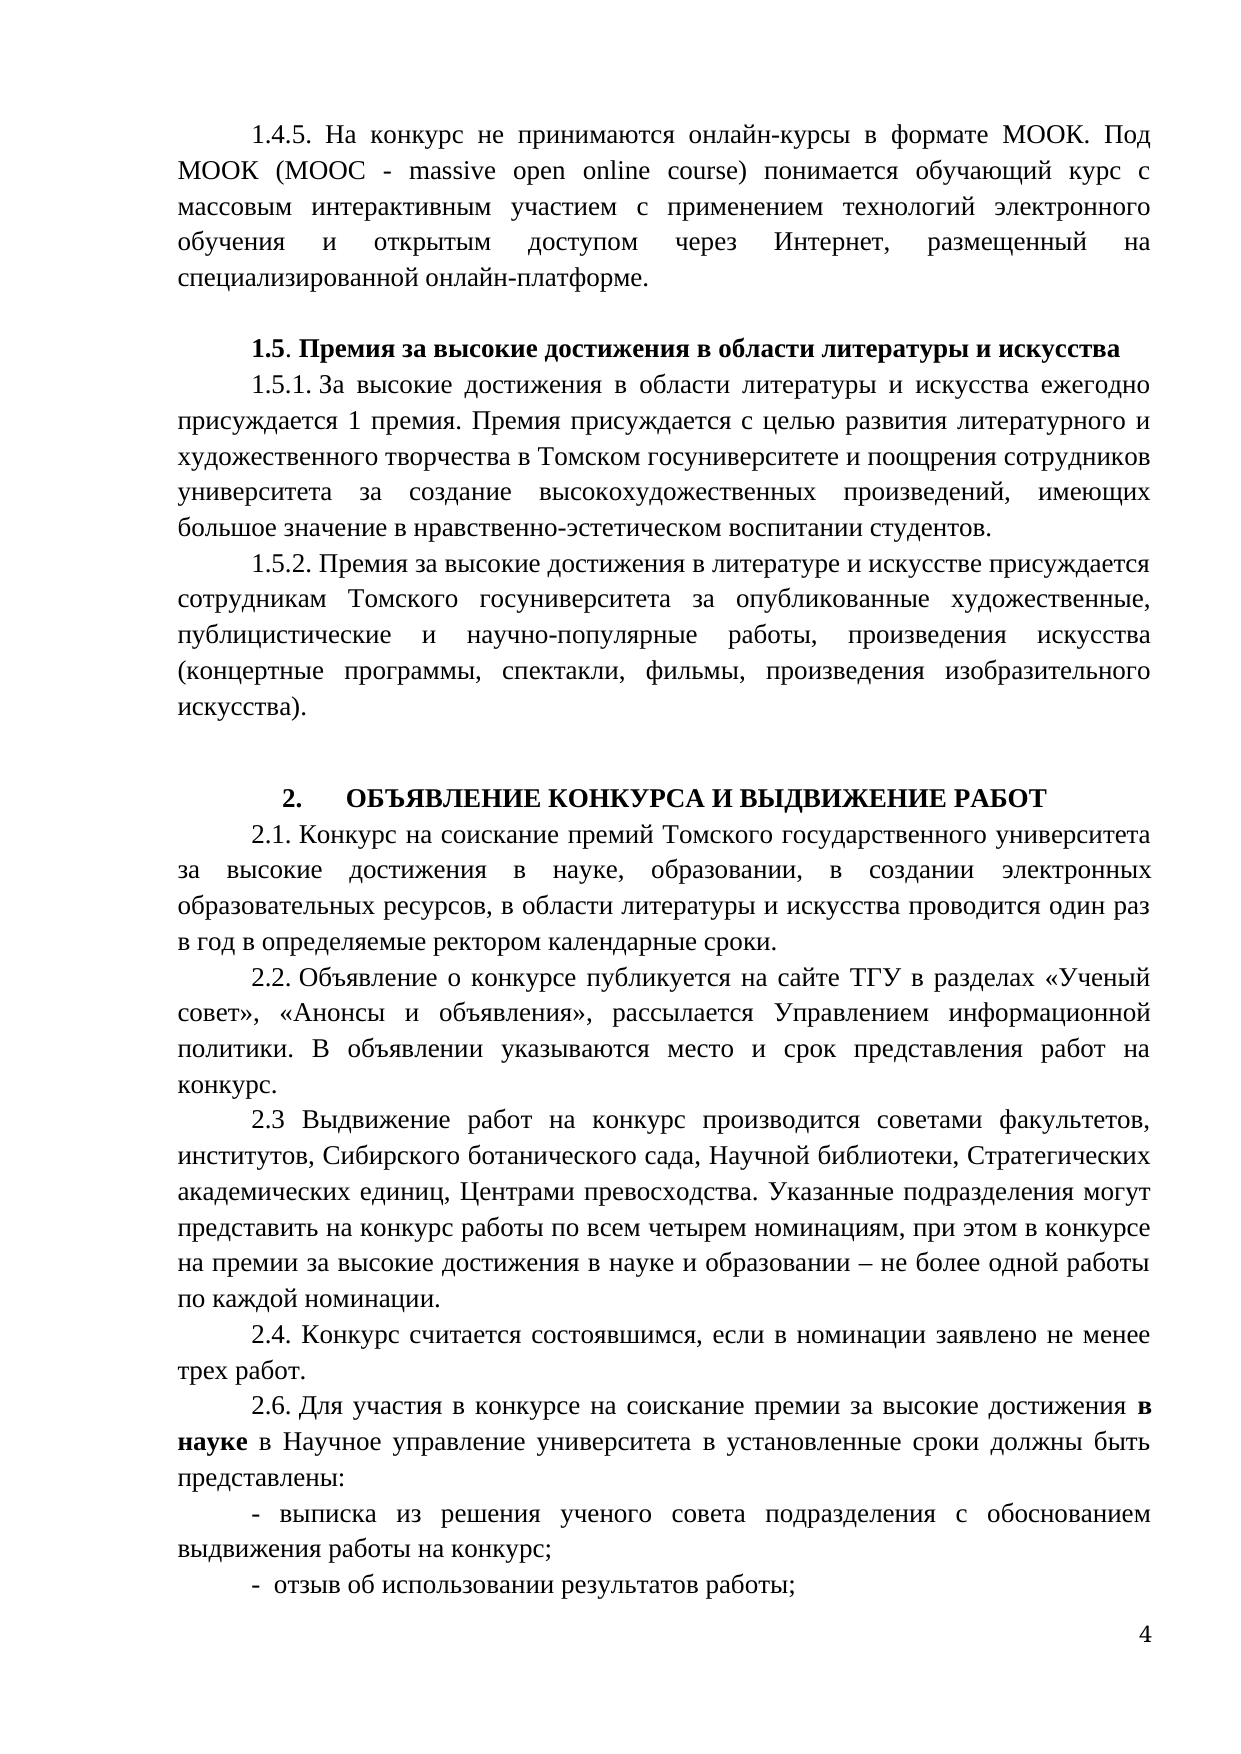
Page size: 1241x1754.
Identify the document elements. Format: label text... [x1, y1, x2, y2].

list На конкурс не принимаются онлайн-курсы в формате МООК. Под МООК (MOOC - massive open online course) понимается обучающий курс с массовым интерактивным участием с применением технологий электронного обучения и открытым доступом через Интернет, размещенный на специализированной онлайн-платформе. [177, 256, 1152, 292]
text 2.1. Конкурс на соискание премий Томского государственного университета за высокие достижения в науке, образовании, в создании электронных образовательных ресурсов, в области литературы и искусства проводится один раз в год в определяемые ректором календарные сроки. [177, 818, 1152, 956]
text 2.4. Конкурс считается состоявшимся, если в номинации заявлено не менее трех работ. [177, 1318, 1152, 1385]
text 1.5.1. За высокие достижения в области литературы и искусства ежегодно присуждается 1 премия. Премия присуждается с целью развития литературного и художественного творчества в Томском госуниверситете и поощрения сотрудников университета за создание высокохудожественных произведений, имеющих большое значение в нравственно-эстетическом воспитании студентов. [177, 368, 1152, 542]
text 2.2. Объявление о конкурсе публикуется на сайте ТГУ в разделах «Ученый совет», «Анонсы и объявления», рассылается Управлением информационной политики. В объявлении указываются место и срок представления работ на конкурс. [177, 961, 1152, 1099]
text 1.5.2. Премия за высокие достижения в литературе и искусстве присуждается сотрудникам Томского госуниверситета за опубликованные художественные, публицистические и научно-популярные работы, произведения искусства (концертные программы, спектакли, фильмы, произведения изобразительного искусства). [177, 547, 1152, 721]
text - отзыв об использовании результатов работы; [177, 1568, 1152, 1599]
list На конкурс не принимаются онлайн-курсы в формате МООК. Под МООК (MOOC - massive open online course) понимается обучающий курс с массовым интерактивным участием с применением технологий электронного обучения и открытым доступом через Интернет, размещенный на специализированной онлайн-платформе. [177, 118, 1152, 154]
text 2.6. Для участия в конкурсе на соискание премии за высокие достижения в науке в Научное управление университета в установленные сроки должны быть представлены: [177, 1389, 1152, 1492]
list ОБЪЯВЛЕНИЕ КОНКУРСА И ВЫДВИЖЕНИЕ РАБОТ [177, 782, 1152, 813]
text 2.3 Выдвижение работ на конкурс производится советами факультетов, институтов, Сибирского ботанического сада, Научной библиотеки, Стратегических академических единиц, Центрами превосходства. Указанные подразделения могут представить на конкурс работы по всем четырем номинациям, при этом в конкурсе на премии за высокие достижения в науке и образовании – не более одной работы по каждой номинации. [177, 1104, 1152, 1313]
text 1.5. Премия за высокие достижения в области литературы и искусства [177, 332, 1152, 364]
text - выписка из решения ученого совета подразделения с обоснованием выдвижения работы на конкурс; [177, 1497, 1152, 1563]
